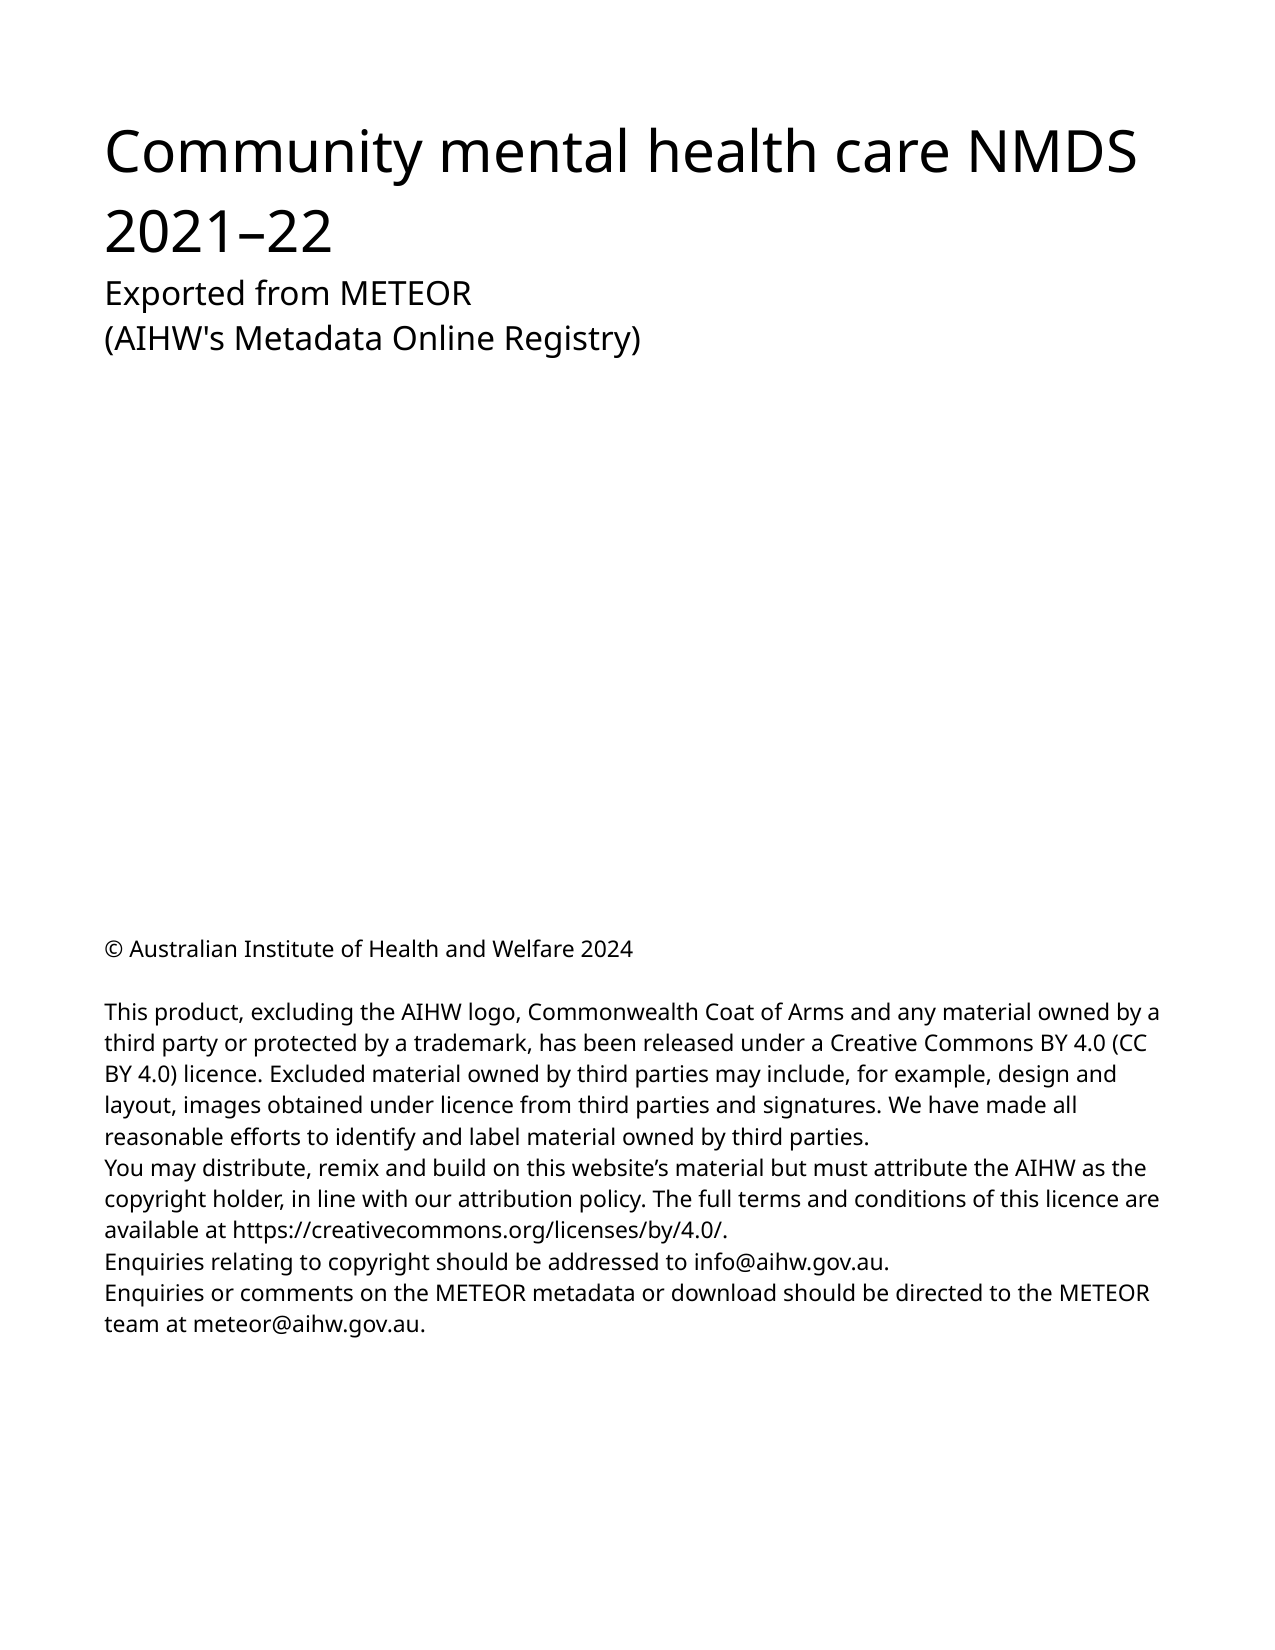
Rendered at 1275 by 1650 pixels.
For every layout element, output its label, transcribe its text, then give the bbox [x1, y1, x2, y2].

title Community mental health care NMDS 2021–22 [104, 110, 1171, 269]
text Enquiries or comments on the METEOR metadata or download should be directed to the METEOR team at meteor@aihw.gov.au. [104, 1277, 1171, 1339]
subtitle Exported from METEOR [104, 269, 1171, 315]
text Enquiries relating to copyright should be addressed to info@aihw.gov.au. [104, 1246, 1171, 1277]
subtitle (AIHW's Metadata Online Registry) [104, 315, 1171, 360]
text © Australian Institute of Health and Welfare 2024 [104, 933, 1171, 964]
text You may distribute, remix and build on this website’s material but must attribute the AIHW as the copyright holder, in line with our attribution policy. The full terms and conditions of this licence are available at https://creativecommons.org/licenses/by/4.0/. [104, 1152, 1171, 1246]
text This product, excluding the AIHW logo, Commonwealth Coat of Arms and any material owned by a third party or protected by a trademark, has been released under a Creative Commons BY 4.0 (CC BY 4.0) licence. Excluded material owned by third parties may include, for example, design and layout, images obtained under licence from third parties and signatures. We have made all reasonable efforts to identify and label material owned by third parties. [104, 996, 1171, 1152]
